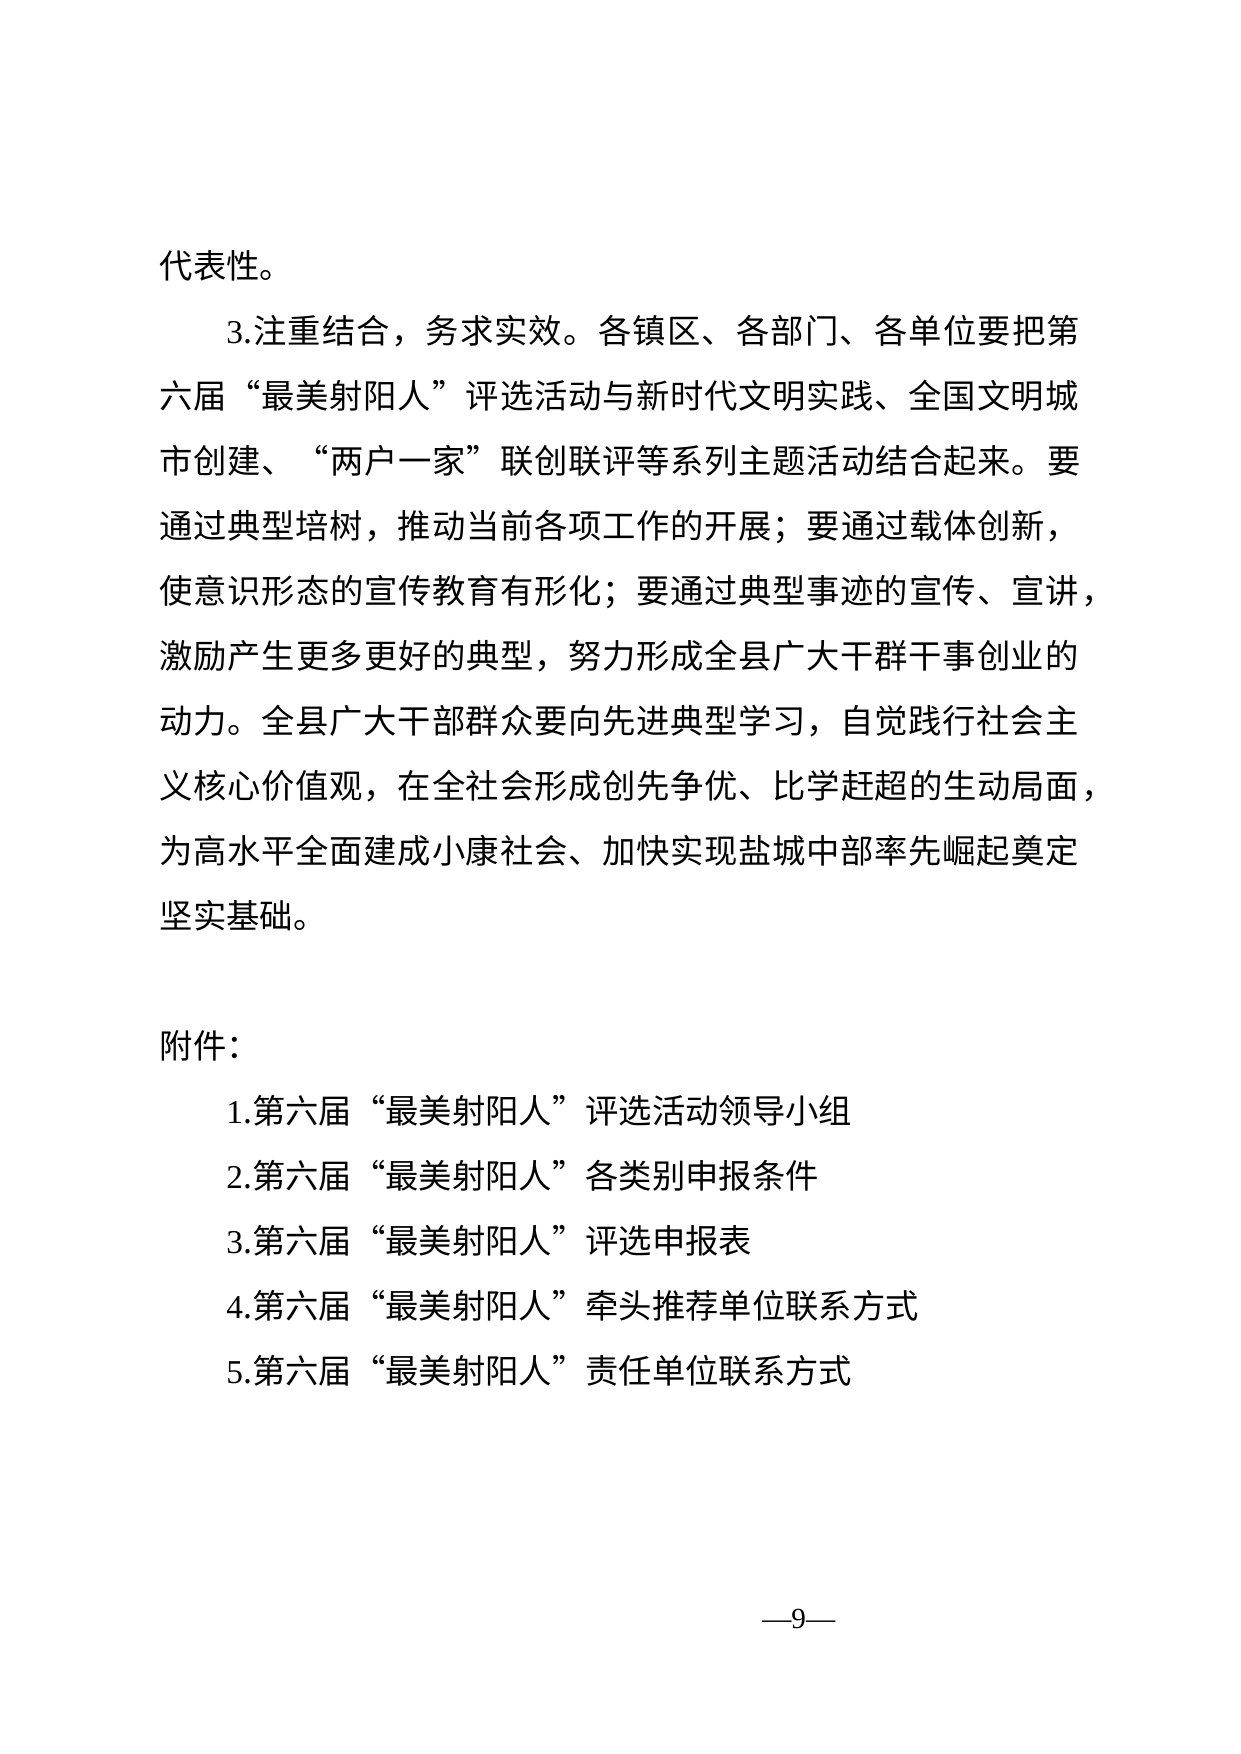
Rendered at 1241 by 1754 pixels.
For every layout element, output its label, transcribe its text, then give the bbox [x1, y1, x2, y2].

text 4.第六届“最美射阳人”牵头推荐单位联系方式 [159, 1271, 1081, 1336]
text 附件： [159, 1011, 1081, 1076]
text 3.注重结合，务求实效。各镇区、各部门、各单位要把第六届“最美射阳人”评选活动与新时代文明实践、全国文明城市创建、“两户一家”联创联评等系列主题活动结合起来。要通过典型培树，推动当前各项工作的开展；要通过载体创新，使意识形态的宣传教育有形化；要通过典型事迹的宣传、宣讲，激励产生更多更好的典型，努力形成全县广大干群干事创业的动力。全县广大干部群众要向先进典型学习，自觉践行社会主义核心价值观，在全社会形成创先争优、比学赶超的生动局面，为高水平全面建成小康社会、加快实现盐城中部率先崛起奠定坚实基础。 [159, 296, 1081, 946]
text 5.第六届“最美射阳人”责任单位联系方式 [159, 1336, 1081, 1401]
text 3.第六届“最美射阳人”评选申报表 [159, 1206, 1081, 1271]
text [159, 231, 1081, 296]
text 2.第六届“最美射阳人”各类别申报条件 [159, 1141, 1081, 1206]
text 1.第六届“最美射阳人”评选活动领导小组 [159, 1076, 1081, 1141]
